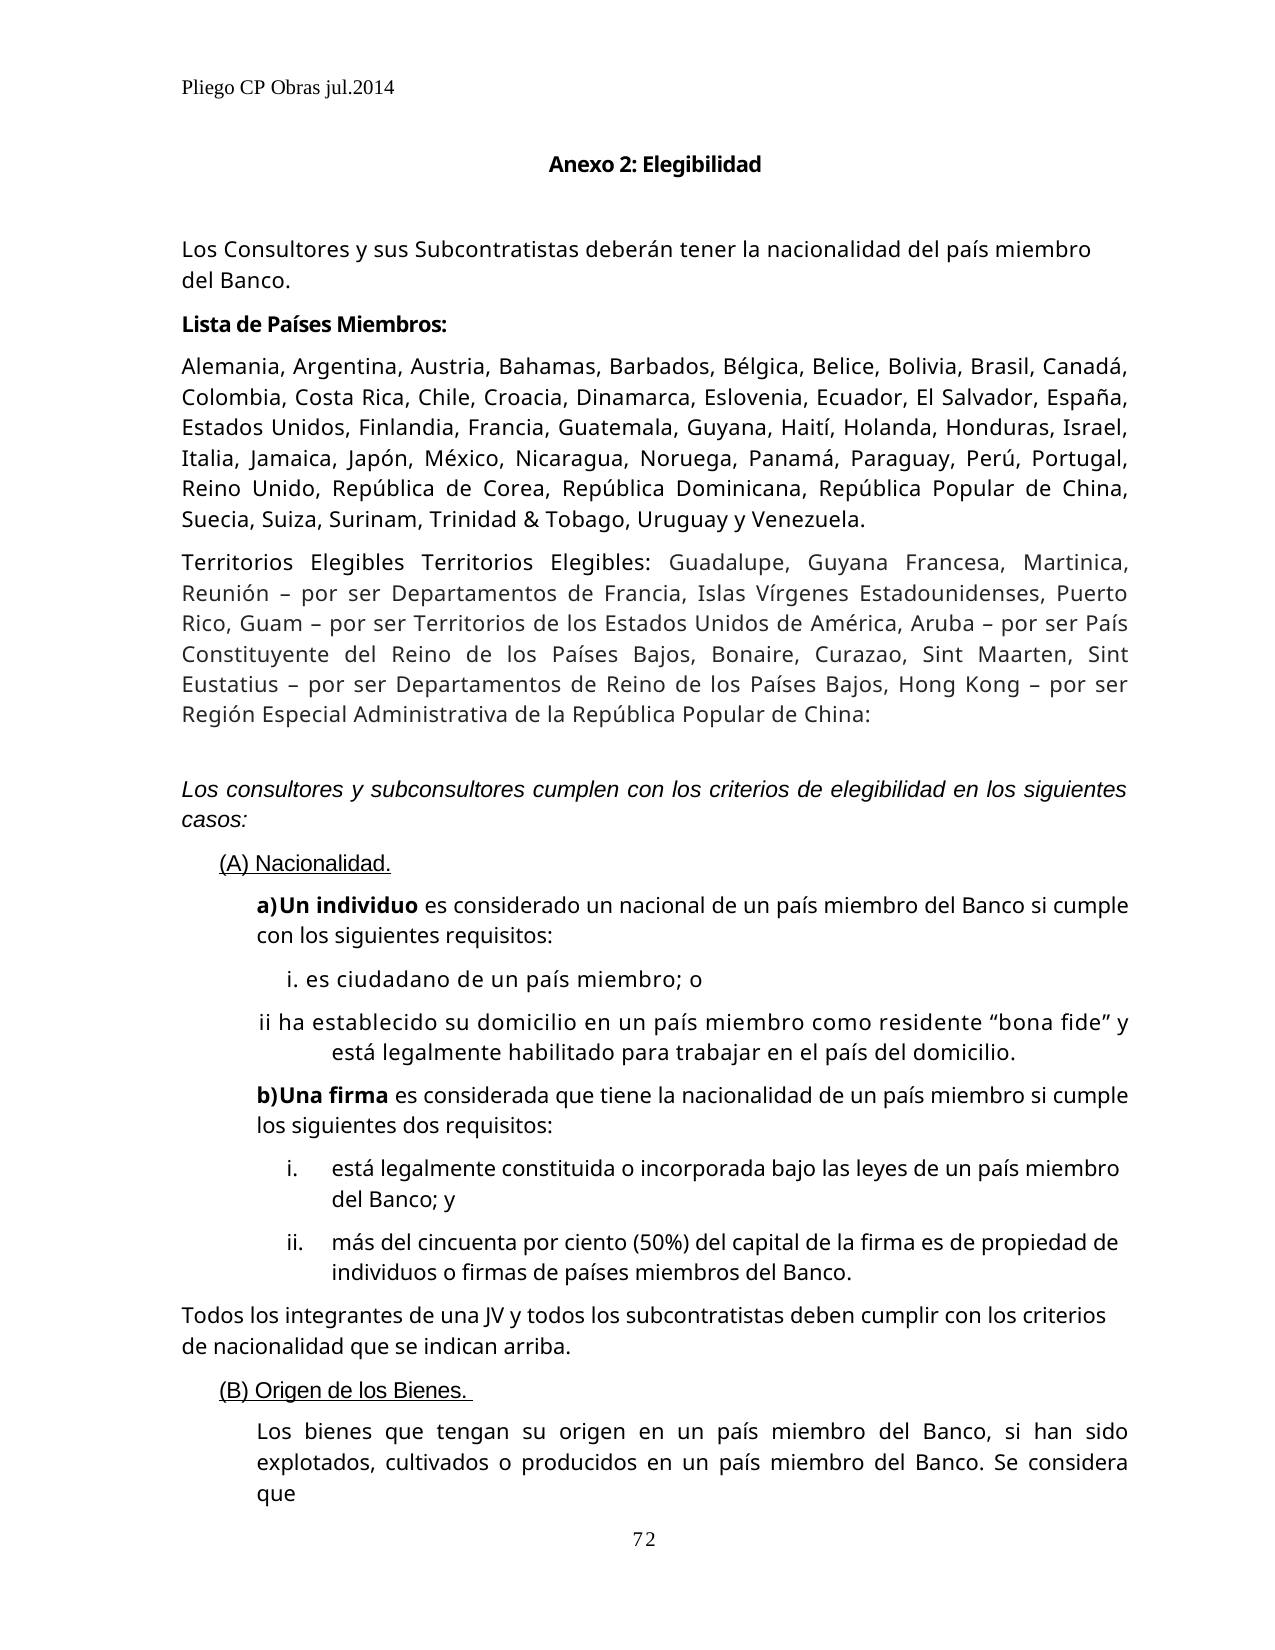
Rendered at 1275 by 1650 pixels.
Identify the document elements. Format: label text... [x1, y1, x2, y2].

text Pliego CP Obras jul.2014 [181, 75, 1152, 99]
text ii ha establecido su domicilio en un país miembro como residente “bona fide” y [159, 1008, 1130, 1036]
text (A) Nacionalidad. [219, 850, 1152, 877]
text está legalmente habilitado para trabajar en el país del domicilio. [331, 1039, 1152, 1066]
text Anexo 2: Elegibilidad [159, 151, 1152, 178]
list más del cincuenta por ciento (50%) del capital de la firma es de propiedad de individuos o firmas de países miembros del Banco. [286, 1226, 1130, 1287]
text Los consultores y subconsultores cumplen con los criterios de elegibilidad en los siguientes casos: [181, 773, 1130, 834]
text Los bienes que tengan su origen en un país miembro del Banco, si han sido explotados, cultivados o producidos en un país miembro del Banco. Se considera que [256, 1415, 1130, 1508]
text Lista de Países Miembros: [181, 310, 1152, 338]
list está legalmente constituida o incorporada bajo las leyes de un país miembro del Banco; y [286, 1152, 1130, 1213]
list Un individuo es considerado un nacional de un país miembro del Banco si cumple con los siguientes requisitos: [256, 889, 1130, 950]
text Territorios Elegibles Territorios Elegibles: Guadalupe, Guyana Francesa, Martinica, Reunión – por ser Departamentos de Francia, Islas Vírgenes Estadounidenses, Puerto Rico, Guam – por ser Territorios de los Estados Unidos de América, Aruba – por ser País Constituyente del Reino de los Países Bajos, Bonaire, Curazao, Sint Maarten, Sint Eustatius – por ser Departamentos de Reino de los Países Bajos, Hong Kong – por ser Región Especial Administrativa de la República Popular de China: [181, 547, 1130, 729]
text (B) Origen de los Bienes. [219, 1377, 1152, 1404]
text Los Consultores y sus Subcontratistas deberán tener la nacionalidad del país miembro del Banco. [181, 233, 1130, 294]
text i. es ciudadano de un país miembro; o [286, 965, 1152, 993]
list Una firma es considerada que tiene la nacionalidad de un país miembro si cumple los siguientes dos requisitos: [256, 1079, 1130, 1140]
text Alemania, Argentina, Austria, Bahamas, Barbados, Bélgica, Belice, Bolivia, Brasil, Canadá, Colombia, Costa Rica, Chile, Croacia, Dinamarca, Eslovenia, Ecuador, El Salvador, España, Estados Unidos, Finlandia, Francia, Guatemala, Guyana, Haití, Holanda, Honduras, Israel, Italia, Jamaica, Japón, México, Nicaragua, Noruega, Panamá, Paraguay, Perú, Portugal, Reino Unido, República de Corea, República Dominicana, República Popular de China, Suecia, Suiza, Surinam, Trinidad & Tobago, Uruguay y Venezuela. [181, 350, 1130, 533]
text Todos los integrantes de una JV y todos los subcontratistas deben cumplir con los criterios de nacionalidad que se indican arriba. [181, 1299, 1130, 1361]
